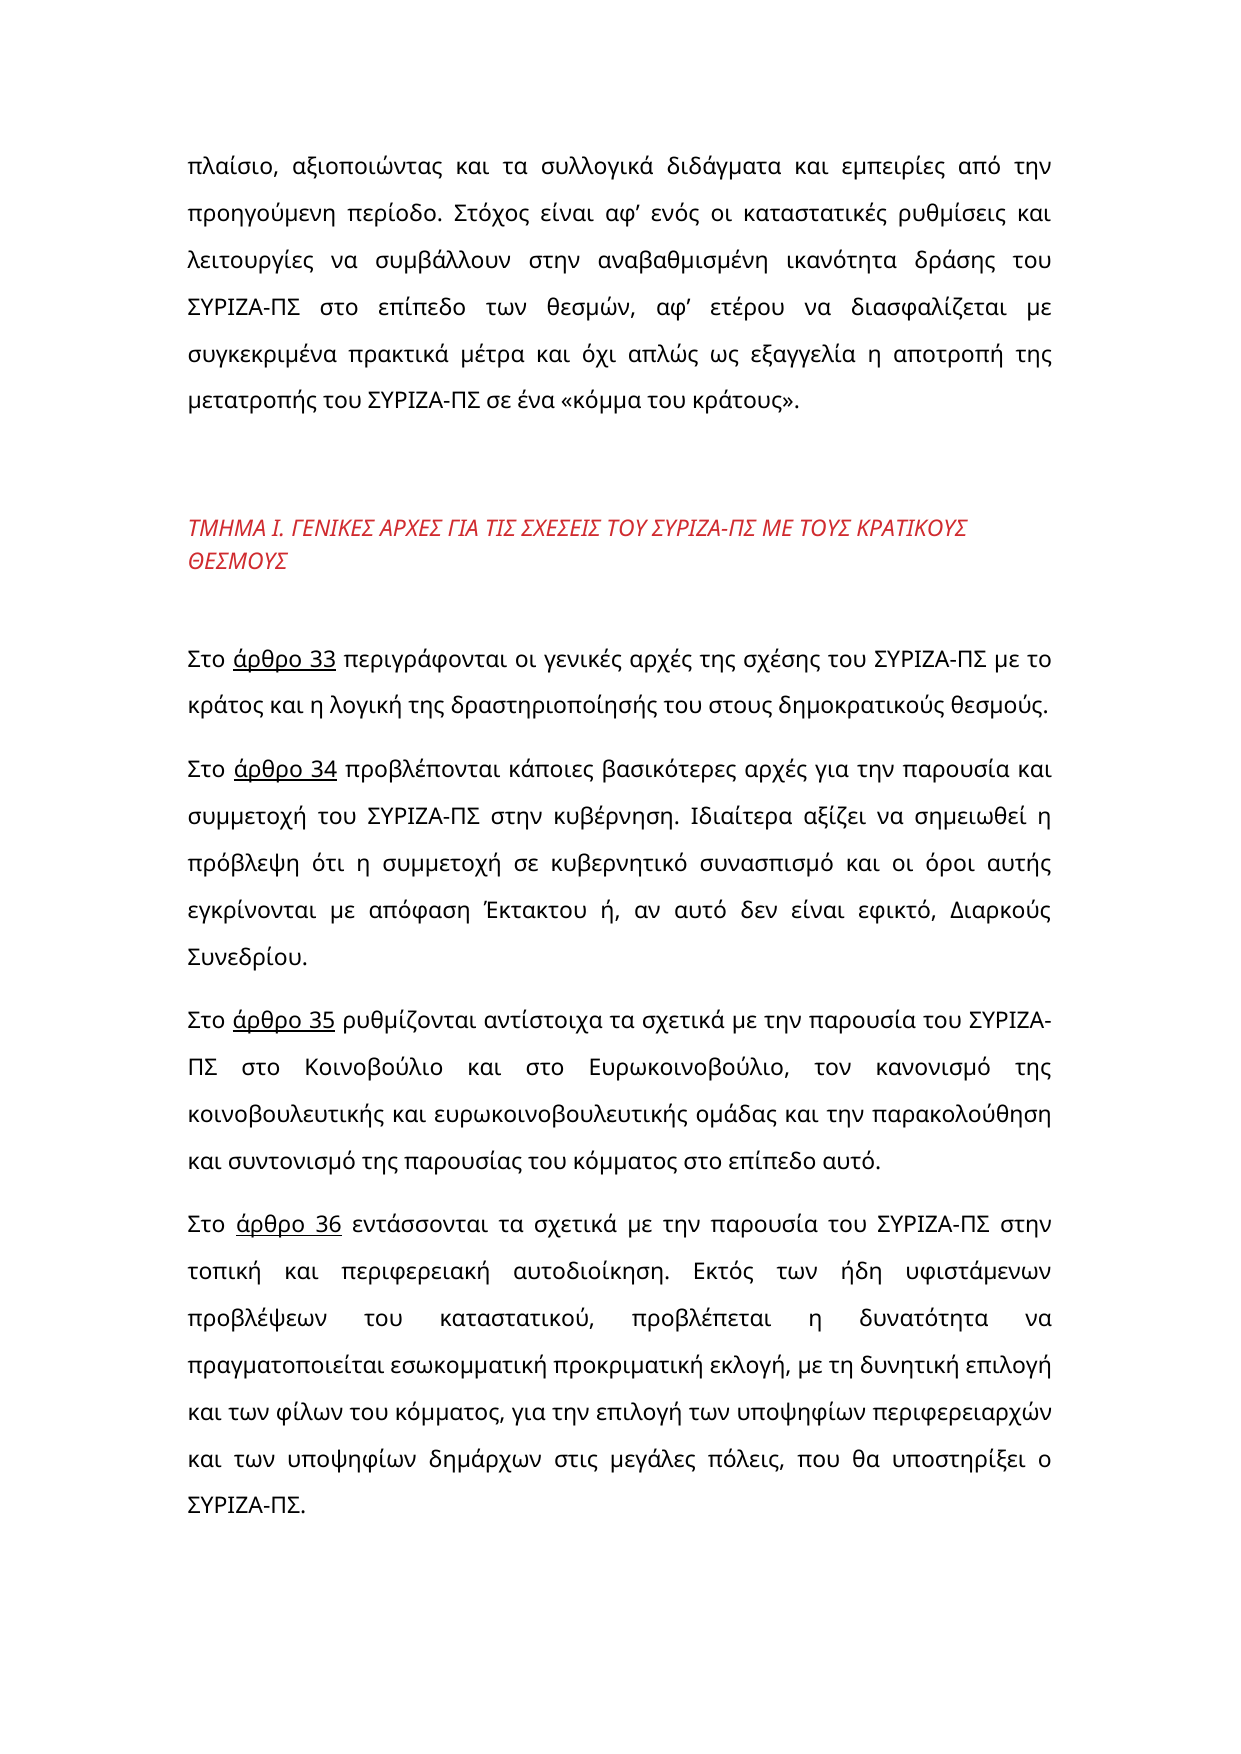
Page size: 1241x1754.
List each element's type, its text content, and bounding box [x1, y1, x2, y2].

subtitle ΤΜΗΜΑ Ι. ΓΕΝΙΚΕΣ ΑΡΧΕΣ ΓΙΑ ΤΙΣ ΣΧΕΣΕΙΣ ΤΟΥ ΣΥΡΙΖΑ-ΠΣ ΜΕ ΤΟΥΣ ΚΡΑΤΙΚΟΥΣ ΘΕΣΜΟΥΣ [187, 511, 1053, 576]
text Στο άρθρο 33 περιγράφονται οι γενικές αρχές της σχέσης του ΣΥΡΙΖΑ-ΠΣ με το κράτος και η λογική της δραστηριοποίησής του στους δημοκρατικούς θεσμούς. [187, 642, 1053, 721]
text Στο άρθρο 36 εντάσσονται τα σχετικά με την παρουσία του ΣΥΡΙΖΑ-ΠΣ στην τοπική και περιφερειακή αυτοδιοίκηση. Εκτός των ήδη υφιστάμενων προβλέψεων του καταστατικού, προβλέπεται η δυνατότητα να πραγματοποιείται εσωκομματική προκριματική εκλογή, με τη δυνητική επιλογή και των φίλων του κόμματος, για την επιλογή των υποψηφίων περιφερειαρχών και των υποψηφίων δημάρχων στις μεγάλες πόλεις, που θα υποστηρίξει ο ΣΥΡΙΖΑ-ΠΣ. [187, 1208, 1053, 1521]
text Στο άρθρο 35 ρυθμίζονται αντίστοιχα τα σχετικά με την παρουσία του ΣΥΡΙΖΑ-ΠΣ στο Κοινοβούλιο και στο Ευρωκοινοβούλιο, τον κανονισμό της κοινοβουλευτικής και ευρωκοινοβουλευτικής ομάδας και την παρακολούθηση και συντονισμό της παρουσίας του κόμματος στο επίπεδο αυτό. [187, 1004, 1053, 1176]
text Στο άρθρο 34 προβλέπονται κάποιες βασικότερες αρχές για την παρουσία και συμμετοχή του ΣΥΡΙΖΑ-ΠΣ στην κυβέρνηση. Ιδιαίτερα αξίζει να σημειωθεί η πρόβλεψη ότι η συμμετοχή σε κυβερνητικό συνασπισμό και οι όροι αυτής εγκρίνονται με απόφαση Έκτακτου ή, αν αυτό δεν είναι εφικτό, Διαρκούς Συνεδρίου. [187, 753, 1053, 972]
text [187, 150, 1053, 416]
